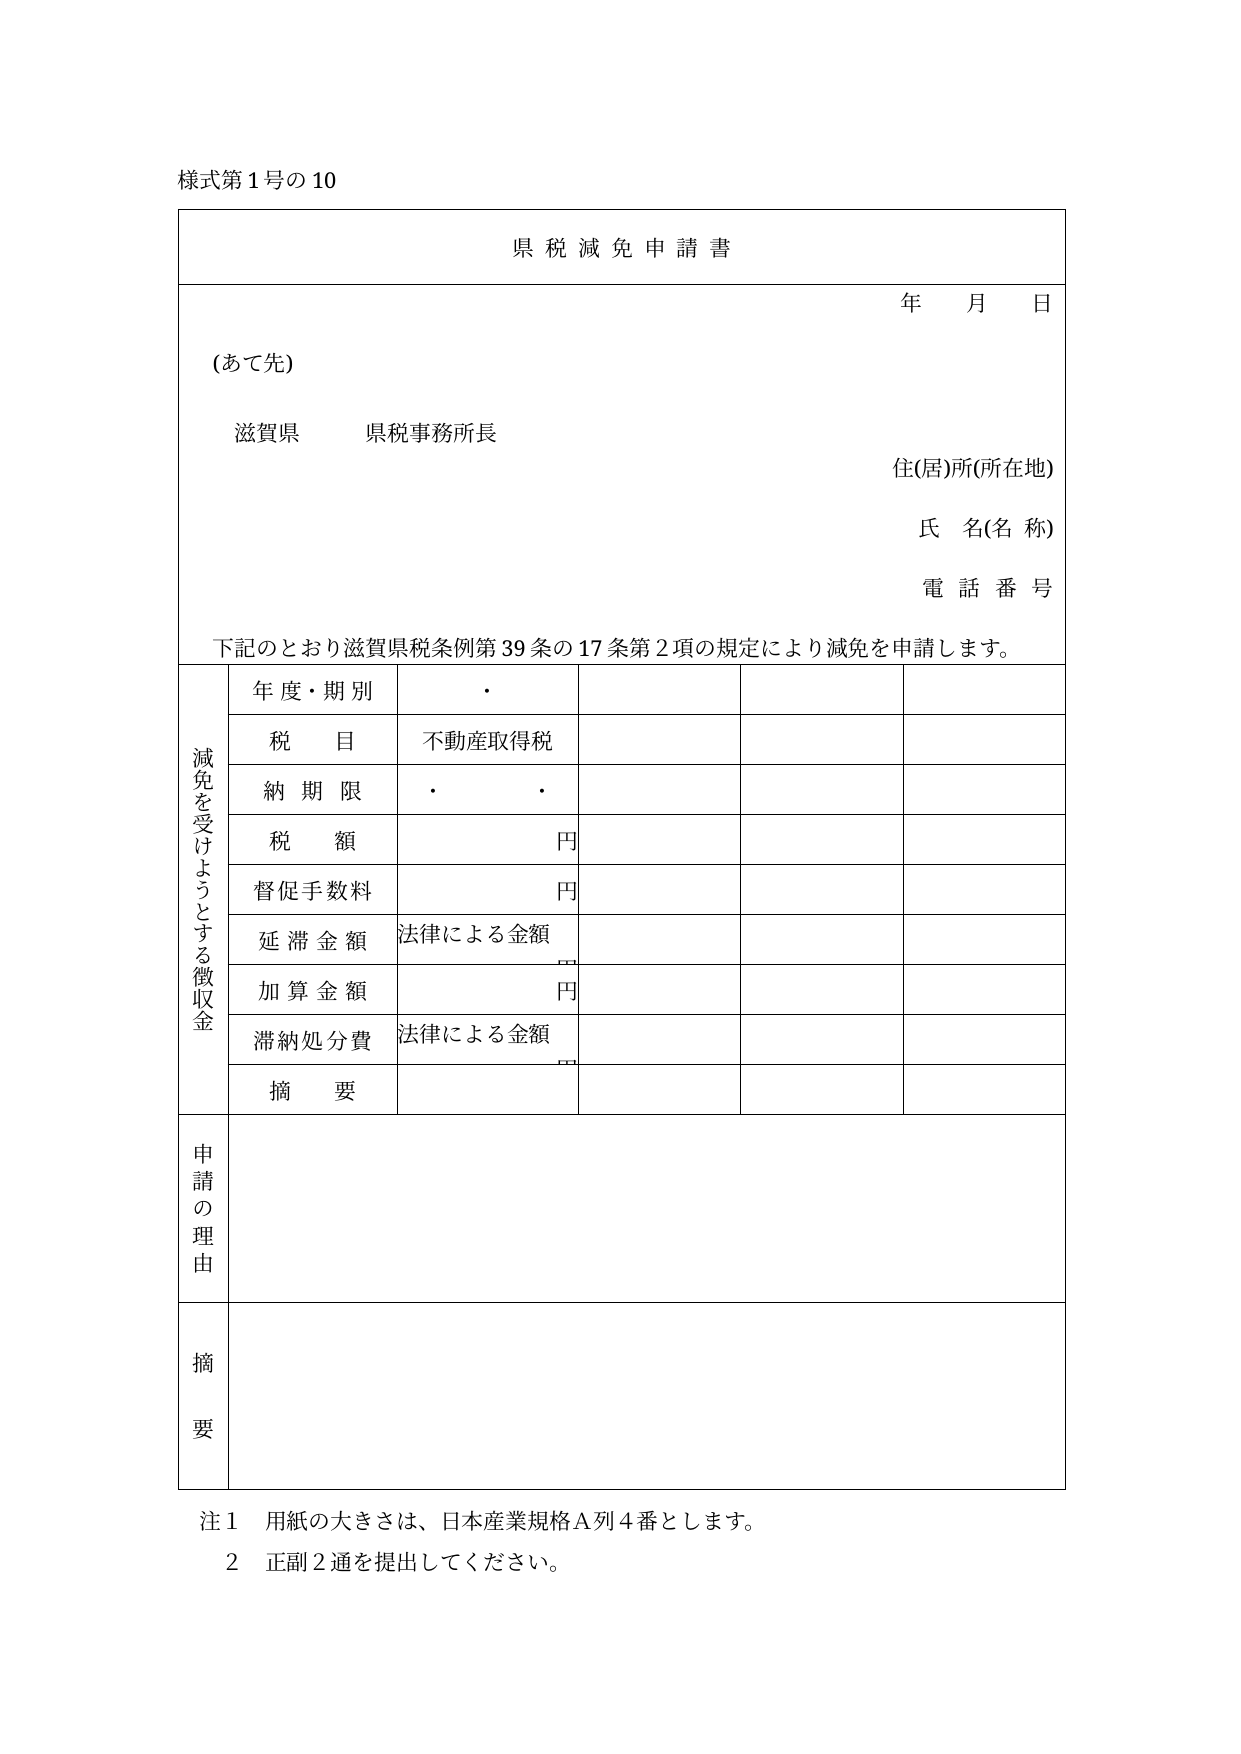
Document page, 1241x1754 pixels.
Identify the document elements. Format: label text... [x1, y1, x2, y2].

table_cell [579, 1015, 740, 1064]
table_cell 納期限 [229, 765, 397, 814]
table_cell 円 [398, 965, 578, 1014]
table_cell 延滞金額 [229, 915, 397, 964]
table_cell [229, 1115, 1065, 1302]
table_cell ・ [398, 665, 578, 714]
table_cell [904, 915, 1065, 964]
table_cell [741, 715, 903, 764]
table_cell [904, 665, 1065, 714]
table_cell 減免を受けようとする徴収金 [179, 665, 228, 1114]
table_cell [579, 915, 740, 964]
table_cell 滞納処分費 [229, 1015, 397, 1064]
table_cell 年 月 日 (あて先) 滋賀県 県税事務所長 住(居)所(所在地) 氏名(名称) 電話番号 下記のとおり滋賀県税条例第39条の17条第２項の規定により減免を申請します。 [179, 285, 1065, 664]
table_cell [579, 815, 740, 864]
table_cell 督促手数料 [229, 865, 397, 914]
table_cell [741, 665, 903, 714]
table_cell [904, 965, 1065, 1014]
table_cell [741, 1015, 903, 1064]
table_cell [741, 1065, 903, 1114]
table_cell [579, 965, 740, 1014]
table_cell 加算金額 [229, 965, 397, 1014]
table_cell [904, 815, 1065, 864]
table_cell [741, 965, 903, 1014]
table_cell [579, 865, 740, 914]
table_cell 税額 [229, 815, 397, 864]
table_cell 法律による金額 円 [398, 1015, 578, 1064]
table_cell [904, 765, 1065, 814]
table_cell 円 [398, 865, 578, 914]
table_cell [741, 815, 903, 864]
table_cell [741, 765, 903, 814]
table_cell [398, 1065, 578, 1114]
table_cell [904, 865, 1065, 914]
table_cell [579, 715, 740, 764]
table_header 県税減免申請書 [179, 210, 1065, 284]
table_cell [579, 665, 740, 714]
table_cell [579, 765, 740, 814]
text 様式第1号の10 [177, 162, 1063, 196]
table_cell [904, 1065, 1065, 1114]
table_cell 法律による金額 円 [398, 915, 578, 964]
table_cell 不動産取得税 [398, 715, 578, 764]
table_cell 円 [398, 815, 578, 864]
text 注１ 用紙の大きさは、日本産業規格Ａ列４番とします。 [177, 1503, 1063, 1538]
table_cell 摘要 [179, 1303, 228, 1489]
table_cell [741, 865, 903, 914]
table_cell [741, 915, 903, 964]
table_cell [579, 1065, 740, 1114]
table_cell ・ ・ [398, 765, 578, 814]
table_cell 税目 [229, 715, 397, 764]
table_cell 年度・期別 [229, 665, 397, 714]
table_cell 申請の理由 [179, 1115, 228, 1302]
table_cell [229, 1303, 1065, 1489]
table_cell [904, 1015, 1065, 1064]
table_cell [904, 715, 1065, 764]
text ２ 正副２通を提出してください。 [177, 1544, 1063, 1579]
table_cell 摘要 [229, 1065, 397, 1114]
